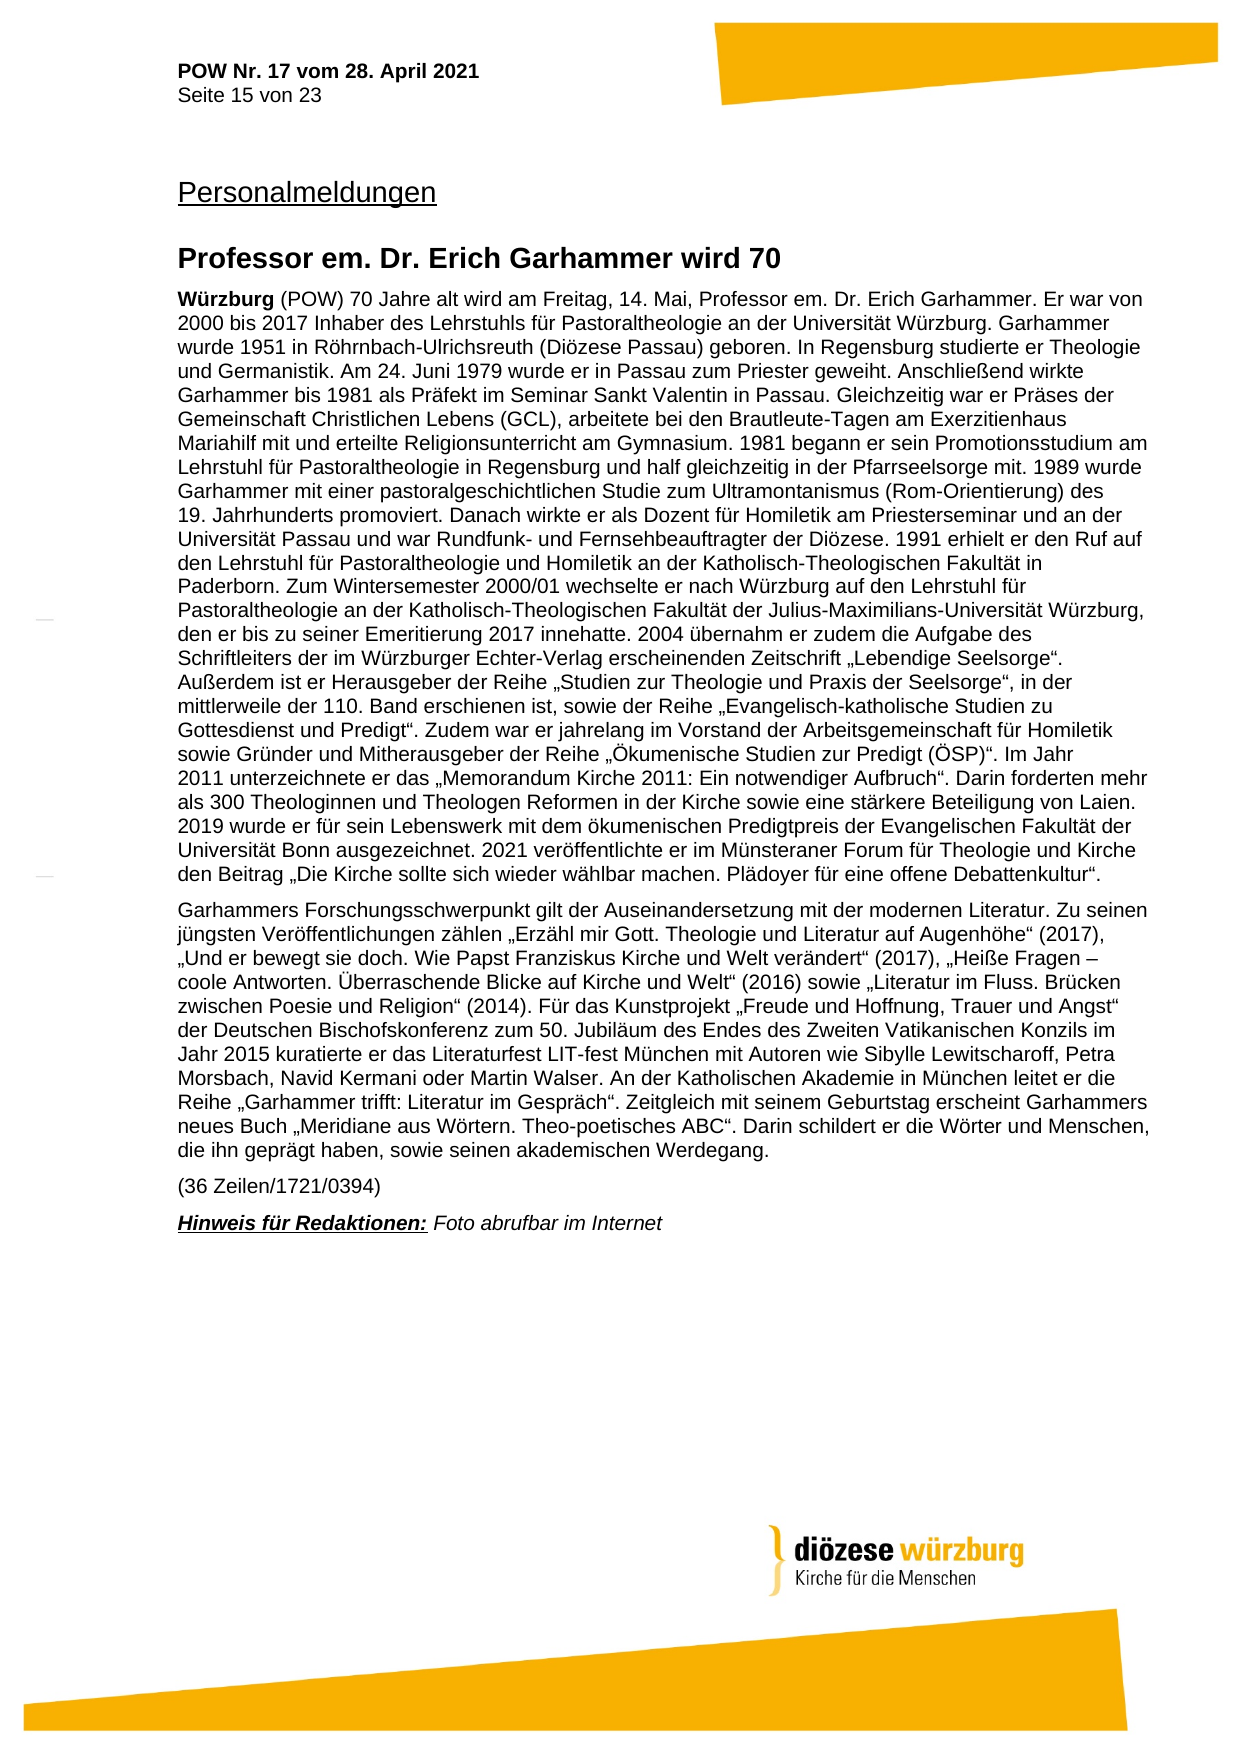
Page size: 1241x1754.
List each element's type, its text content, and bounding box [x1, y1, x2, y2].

text (36 Zeilen/1721/0394) [177, 1174, 1152, 1198]
text Würzburg (POW) 70 Jahre alt wird am Freitag, 14. Mai, Professor em. Dr. Erich Garhammer. Er war von 2000 bis 2017 Inhaber des Lehrstuhls für Pastoraltheologie an der Universität Würzburg. Garhammer wurde 1951 in Röhrnbach-Ulrichsreuth (Diözese Passau) geboren. In Regensburg studierte er Theologie und Germanistik. Am 24. Juni 1979 wurde er in Passau zum Priester geweiht. Anschließend wirkte Garhammer bis 1981 als Präfekt im Seminar Sankt Valentin in Passau. Gleichzeitig war er Präses der Gemeinschaft Christlichen Lebens (GCL), arbeitete bei den Brautleute-Tagen am Exerzitienhaus Mariahilf mit und erteilte Religionsunterricht am Gymnasium. 1981 begann er sein Promotionsstudium am Lehrstuhl für Pastoraltheologie in Regensburg und half gleichzeitig in der Pfarrseelsorge mit. 1989 wurde Garhammer mit einer pastoralgeschichtlichen Studie zum Ultramontanismus (Rom-Orientierung) des 19. Jahrhunderts promoviert. Danach wirkte er als Dozent für Homiletik am Priesterseminar und an der Universität Passau und war Rundfunk- und Fernsehbeauftragter der Diözese. 1991 erhielt er den Ruf auf den Lehrstuhl für Pastoraltheologie und Homiletik an der Katholisch-Theologischen Fakultät in Paderborn. Zum Wintersemester 2000/01 wechselte er nach Würzburg auf den Lehrstuhl für Pastoraltheologie an der Katholisch-Theologischen Fakultät der Julius-Maximilians-Universität Würzburg, den er bis zu seiner Emeritierung 2017 innehatte. 2004 übernahm er zudem die Aufgabe des Schriftleiters der im Würzburger Echter-Verlag erscheinenden Zeitschrift „Lebendige Seelsorge“. Außerdem ist er Herausgeber der Reihe „Studien zur Theologie und Praxis der Seelsorge“, in der mittlerweile der 110. Band erschienen ist, sowie der Reihe „Evangelisch-katholische Studien zu Gottesdienst und Predigt“. Zudem war er jahrelang im Vorstand der Arbeitsgemeinschaft für Homiletik sowie Gründer und Mitherausgeber der Reihe „Ökumenische Studien zur Predigt (ÖSP)“. Im Jahr 2011 unterzeichnete er das „Memorandum Kirche 2011: Ein notwendiger Aufbruch“. Darin forderten mehr als 300 Theologinnen und Theologen Reformen in der Kirche sowie eine stärkere Beteiligung von Laien. 2019 wurde er für sein Lebenswerk mit dem ökumenischen Predigtpreis der Evangelischen Fakultät der Universität Bonn ausgezeichnet. 2021 veröffentlichte er im Münsteraner Forum für Theologie und Kirche den Beitrag „Die Kirche sollte sich wieder wählbar machen. Plädoyer für eine offene Debattenkultur“. [177, 287, 1152, 886]
text Hinweis für Redaktionen: Foto abrufbar im Internet [177, 1211, 1152, 1235]
subtitle Professor em. Dr. Erich Garhammer wird 70 [177, 241, 1152, 274]
text Personalmeldungen [177, 175, 1152, 209]
text Garhammers Forschungsschwerpunkt gilt der Auseinandersetzung mit der modernen Literatur. Zu seinen jüngsten Veröffentlichungen zählen „Erzähl mir Gott. Theologie und Literatur auf Augenhöhe“ (2017), „Und er bewegt sie doch. Wie Papst Franziskus Kirche und Welt verändert“ (2017), „Heiße Fragen – coole Antworten. Überraschende Blicke auf Kirche und Welt“ (2016) sowie „Literatur im Fluss. Brücken zwischen Poesie und Religion“ (2014). Für das Kunstprojekt „Freude und Hoffnung, Trauer und Angst“ der Deutschen Bischofskonferenz zum 50. Jubiläum des Endes des Zweiten Vatikanischen Konzils im Jahr 2015 kuratierte er das Literaturfest LIT-fest München mit Autoren wie Sibylle Lewitscharoff, Petra Morsbach, Navid Kermani oder Martin Walser. An der Katholischen Akademie in München leitet er die Reihe „Garhammer trifft: Literatur im Gespräch“. Zeitgleich mit seinem Geburtstag erscheint Garhammers neues Buch „Meridiane aus Wörtern. Theo-poetisches ABC“. Darin schildert er die Wörter und Menschen, die ihn geprägt haben, sowie seinen akademischen Werdegang. [177, 898, 1152, 1162]
picture [0, 0, 1241, 1754]
